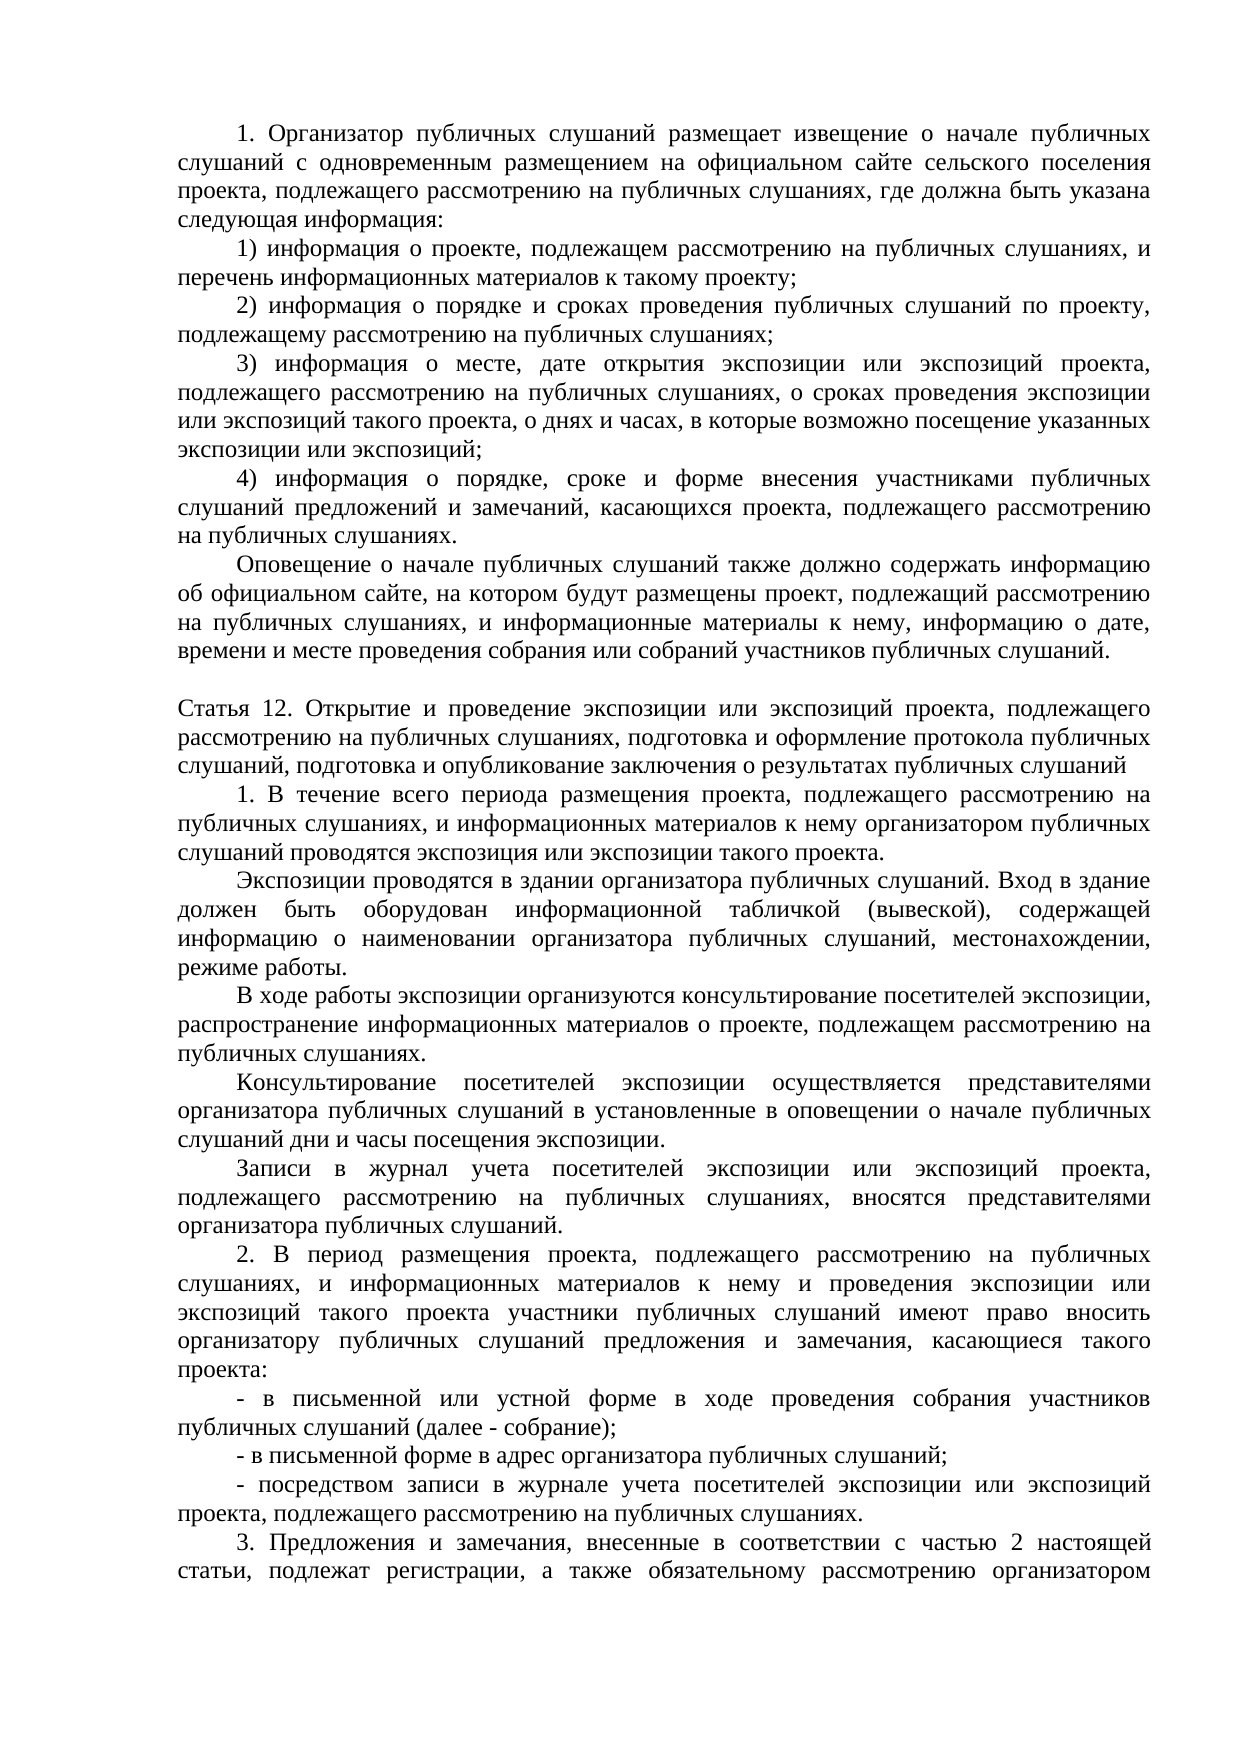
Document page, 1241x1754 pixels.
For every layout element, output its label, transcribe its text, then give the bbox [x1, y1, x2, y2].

text 2) информация о порядке и сроках проведения публичных слушаний по проекту, подлежащему рассмотрению на публичных слушаниях; [177, 291, 1152, 348]
text 1. В течение всего периода размещения проекта, подлежащего рассмотрению на публичных слушаниях, и информационных материалов к нему организатором публичных слушаний проводятся экспозиция или экспозиции такого проекта. [177, 779, 1152, 866]
text 1) информация о проекте, подлежащем рассмотрению на публичных слушаниях, и перечень информационных материалов к такому проекту; [177, 233, 1152, 291]
text 1. Организатор публичных слушаний размещает извещение о начале публичных слушаний с одновременным размещением на официальном сайте сельского поселения проекта, подлежащего рассмотрению на публичных слушаниях, где должна быть указана следующая информация: [177, 118, 1152, 233]
text - в письменной или устной форме в ходе проведения собрания участников публичных слушаний (далее - собрание); [177, 1383, 1152, 1441]
text 2. В период размещения проекта, подлежащего рассмотрению на публичных слушаниях, и информационных материалов к нему и проведения экспозиции или экспозиций такого проекта участники публичных слушаний имеют право вносить организатору публичных слушаний предложения и замечания, касающиеся такого проекта: [177, 1239, 1152, 1383]
text В ходе работы экспозиции организуются консультирование посетителей экспозиции, распространение информационных материалов о проекте, подлежащем рассмотрению на публичных слушаниях. [177, 981, 1152, 1067]
text Консультирование посетителей экспозиции осуществляется представителями организатора публичных слушаний в установленные в оповещении о начале публичных слушаний дни и часы посещения экспозиции. [177, 1067, 1152, 1153]
text Оповещение о начале публичных слушаний также должно содержать информацию об официальном сайте, на котором будут размещены проект, подлежащий рассмотрению на публичных слушаниях, и информационные материалы к нему, информацию о дате, времени и месте проведения собрания или собраний участников публичных слушаний. [177, 549, 1152, 664]
text - посредством записи в журнале учета посетителей экспозиции или экспозиций проекта, подлежащего рассмотрению на публичных слушаниях. [177, 1469, 1152, 1527]
text Записи в журнал учета посетителей экспозиции или экспозиций проекта, подлежащего рассмотрению на публичных слушаниях, вносятся представителями организатора публичных слушаний. [177, 1153, 1152, 1239]
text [177, 1527, 1152, 1584]
text - в письменной форме в адрес организатора публичных слушаний; [177, 1441, 1152, 1469]
text Экспозиции проводятся в здании организатора публичных слушаний. Вход в здание должен быть оборудован информационной табличкой (вывеской), содержащей информацию о наименовании организатора публичных слушаний, местонахождении, режиме работы. [177, 866, 1152, 981]
text Статья 12. Открытие и проведение экспозиции или экспозиций проекта, подлежащего рассмотрению на публичных слушаниях, подготовка и оформление протокола публичных слушаний, подготовка и опубликование заключения о результатах публичных слушаний [177, 693, 1152, 779]
text 4) информация о порядке, сроке и форме внесения участниками публичных слушаний предложений и замечаний, касающихся проекта, подлежащего рассмотрению на публичных слушаниях. [177, 463, 1152, 549]
text 3) информация о месте, дате открытия экспозиции или экспозиций проекта, подлежащего рассмотрению на публичных слушаниях, о сроках проведения экспозиции или экспозиций такого проекта, о днях и часах, в которые возможно посещение указанных экспозиции или экспозиций; [177, 348, 1152, 463]
